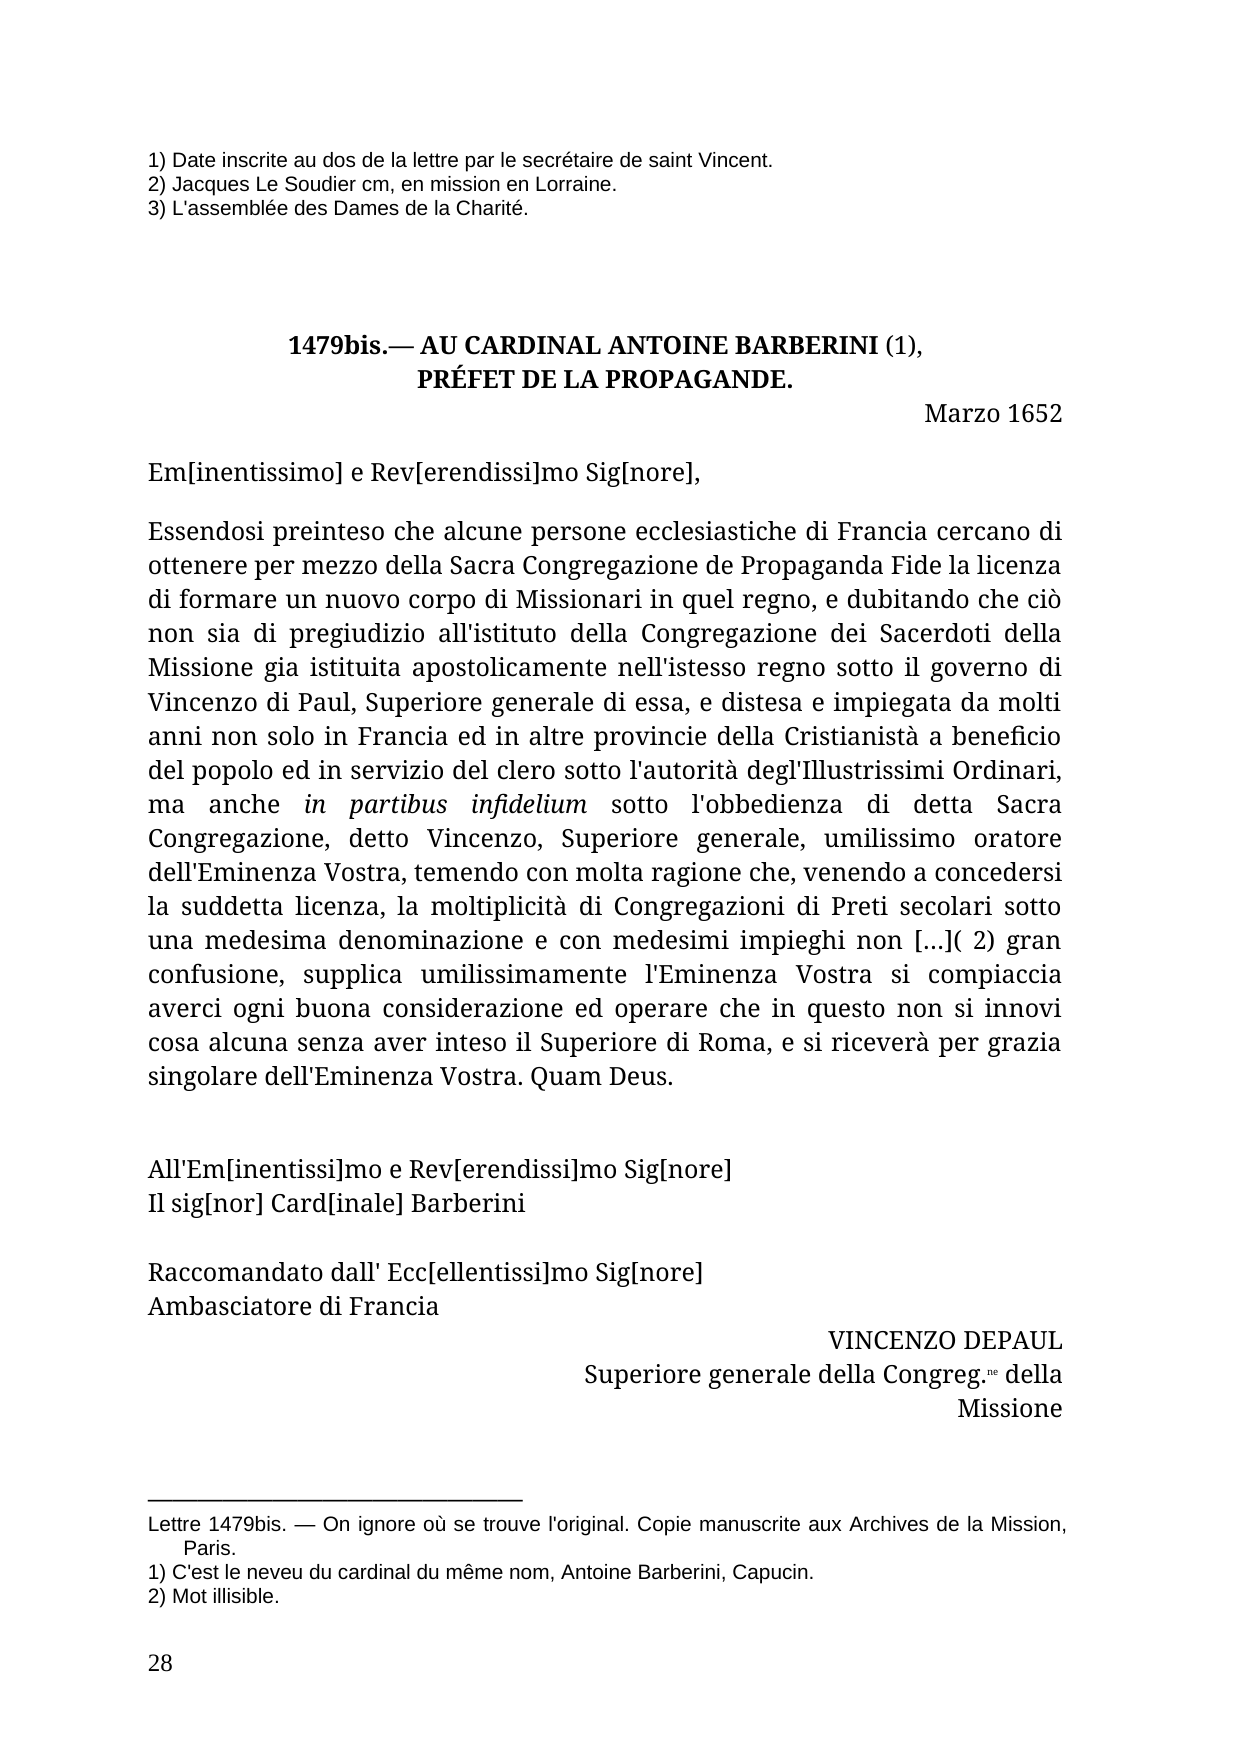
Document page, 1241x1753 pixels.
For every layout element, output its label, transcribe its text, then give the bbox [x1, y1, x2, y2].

text Ambasciatore di Francia [148, 1288, 1063, 1322]
text Superiore generale della Congreg.ne della [148, 1356, 1063, 1390]
text 3) L'assemblée des Dames de la Charité. [148, 196, 1069, 219]
text 1479bis.— Au Cardinal Antoine Barberini (1), [148, 328, 1063, 362]
text ——————————————— [148, 1483, 1069, 1512]
text Il sig[nor] Card[inale] Barberini [148, 1186, 1063, 1220]
text 1) C'est le neveu du cardinal du même nom, Antoine Barberini, Capucin. [148, 1560, 1069, 1584]
text Marzo 1652 [148, 396, 1063, 430]
text 2) Mot illisible. [148, 1584, 1069, 1608]
text Missione [148, 1390, 1063, 1424]
text Raccomandato dall' Ecc[ellentissi]mo Sig[nore] [148, 1254, 1063, 1288]
text Essendosi preinteso che alcune persone ecclesiastiche di Francia cercano di ottenere per mezzo della Sacra Congregazione de Propaganda Fide la licenza di formare un nuovo corpo di Missionari in quel regno, e dubitando che ciò non sia di pregiudizio all'istituto della Congregazione dei Sacerdoti della Missione gia istituita apostolicamente nell'istesso regno sotto il governo di Vincenzo di Paul, Superiore generale di essa, e distesa e impiegata da molti anni non solo in Francia ed in altre provincie della Cristianistà a beneficio del popolo ed in servizio del clero sotto l'autorità degl'Illustrissimi Ordinari, ma anche in partibus infidelium sotto l'obbedienza di detta Sacra Congregazione, detto Vincenzo, Superiore generale, umilissimo oratore dell'Eminenza Vostra, temendo con molta ragione che, venendo a concedersi la suddetta licenza, la moltiplicità di Congregazioni di Preti secolari sotto una medesima denominazione e con medesimi impieghi non […]( 2) gran confusione, supplica umilissimamente l'Eminenza Vostra si compiaccia averci ogni buona considerazione ed operare che in questo non si innovi cosa alcuna senza aver inteso il Superiore di Roma, e si riceverà per grazia singolare dell'Eminenza Vostra. Quam Deus. [148, 514, 1063, 1093]
text All'Em[inentissi]mo e Rev[erendissi]mo Sig[nore] [148, 1152, 1063, 1186]
text Préfet de la Propagande. [148, 362, 1063, 396]
text Em[inentissimo] e Rev[erendissi]mo Sig[nore], [148, 455, 1063, 489]
text VINCENZO DEPAUL [148, 1322, 1063, 1356]
text 2) Jacques Le Soudier cm, en mission en Lorraine. [148, 172, 1069, 196]
text 1) Date inscrite au dos de la lettre par le secrétaire de saint Vincent. [148, 148, 1069, 172]
text Lettre 1479bis. — On ignore où se trouve l'original. Copie manuscrite aux Archives de la Mission, Paris. [148, 1512, 1069, 1560]
